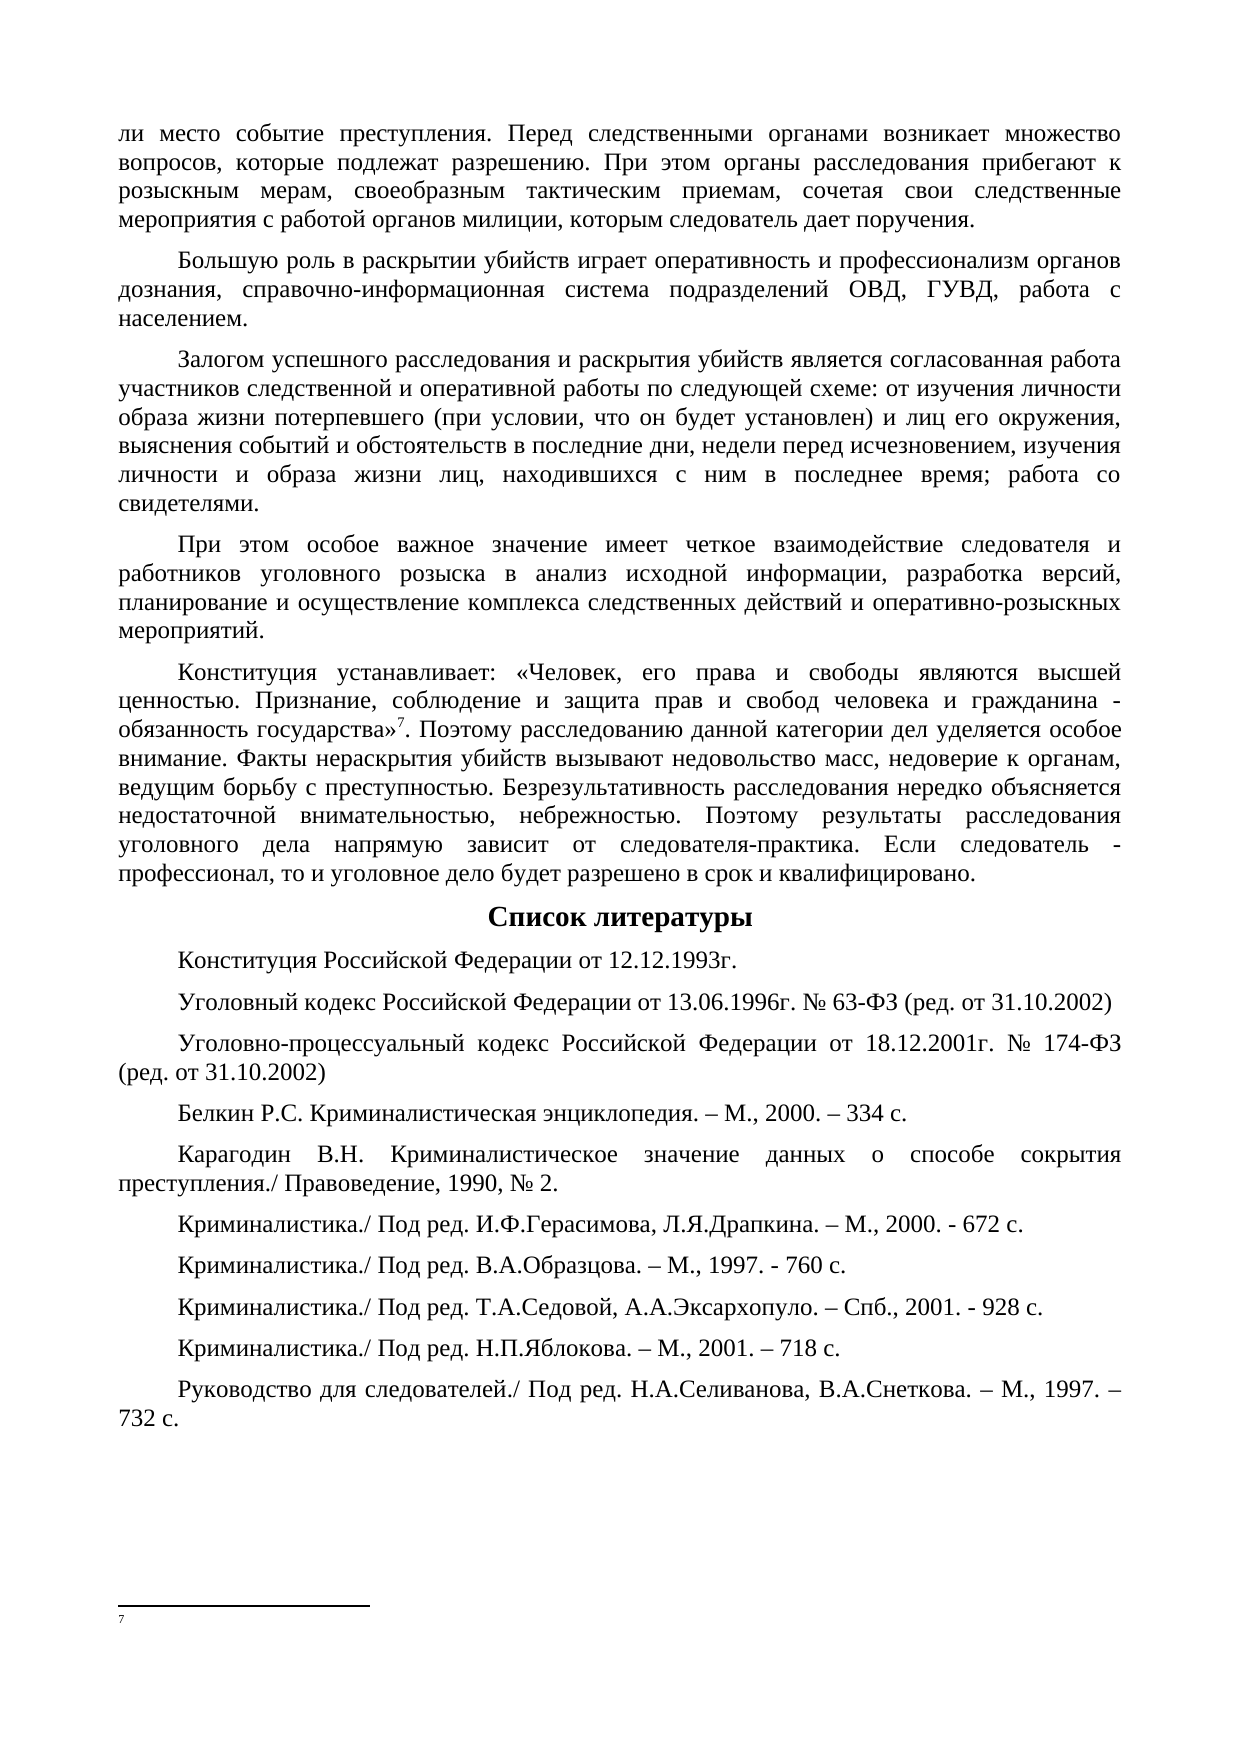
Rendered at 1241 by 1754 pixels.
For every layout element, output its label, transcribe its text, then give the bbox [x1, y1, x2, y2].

text Карагодин В.Н. Криминалистическое значение данных о способе сокрытия преступления./ Правоведение, 1990, № 2. [118, 1139, 1122, 1197]
text Залогом успешного расследования и раскрытия убийств является согласованная работа участников следственной и оперативной работы по следующей схеме: от изучения личности образа жизни потерпевшего (при условии, что он будет установлен) и лиц его окружения, выяснения событий и обстоятельств в последние дни, недели перед исчезновением, изучения личности и образа жизни лиц, находившихся с ним в последнее время; работа со свидетелями. [118, 344, 1122, 517]
text Криминалистика./ Под ред. И.Ф.Герасимова, Л.Я.Драпкина. – М., 2000. - 672 с. [118, 1209, 1122, 1238]
text Криминалистика./ Под ред. Н.П.Яблокова. – М., 2001. – 718 с. [118, 1333, 1122, 1362]
text Конституция Российской Федерации от 12.12.1993г. [118, 945, 1122, 974]
text Белкин Р.С. Криминалистическая энциклопедия. – М., 2000. – 334 с. [118, 1098, 1122, 1127]
text Криминалистика./ Под ред. Т.А.Седовой, А.А.Эксархопуло. – Спб., 2001. - 928 с. [118, 1292, 1122, 1320]
text Конституция устанавливает: «Человек, его права и свободы являются высшей ценностью. Признание, соблюдение и защита прав и свобод человека и гражданина - обязанность государства». Поэтому расследованию данной категории дел уделяется особое внимание. Факты нераскрытия убийств вызывают недовольство масс, недоверие к органам, ведущим борьбу с преступностью. Безрезультативность расследования нередко объясняется недостаточной внимательностью, небрежностью. Поэтому результаты расследования уголовного дела напрямую зависит от следователя-практика. Если следователь - профессионал, то и уголовное дело будет разрешено в срок и квалифицировано. [118, 657, 1122, 887]
text Руководство для следователей./ Под ред. Н.А.Селиванова, В.А.Снеткова. – М., 1997. – 732 с. [118, 1374, 1122, 1432]
text Уголовный кодекс Российской Федерации от 13.06.1996г. № 63-ФЗ (ред. от 31.10.2002) [118, 987, 1122, 1015]
text Уголовно-процессуальный кодекс Российской Федерации от 18.12.2001г. № 174-ФЗ (ред. от 31.10.2002) [118, 1028, 1122, 1085]
text Криминалистика./ Под ред. В.А.Образцова. – М., 1997. - 760 с. [118, 1250, 1122, 1279]
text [118, 118, 1122, 233]
text Большую роль в раскрытии убийств играет оперативность и профессионализм органов дознания, справочно-информационная система подразделений ОВД, ГУВД, работа с населением. [118, 246, 1122, 332]
text Список литературы [118, 899, 1122, 933]
text При этом особое важное значение имеет четкое взаимодействие следователя и работников уголовного розыска в анализ исходной информации, разработка версий, планирование и осуществление комплекса следственных действий и оперативно-розыскных мероприятий. [118, 529, 1122, 644]
